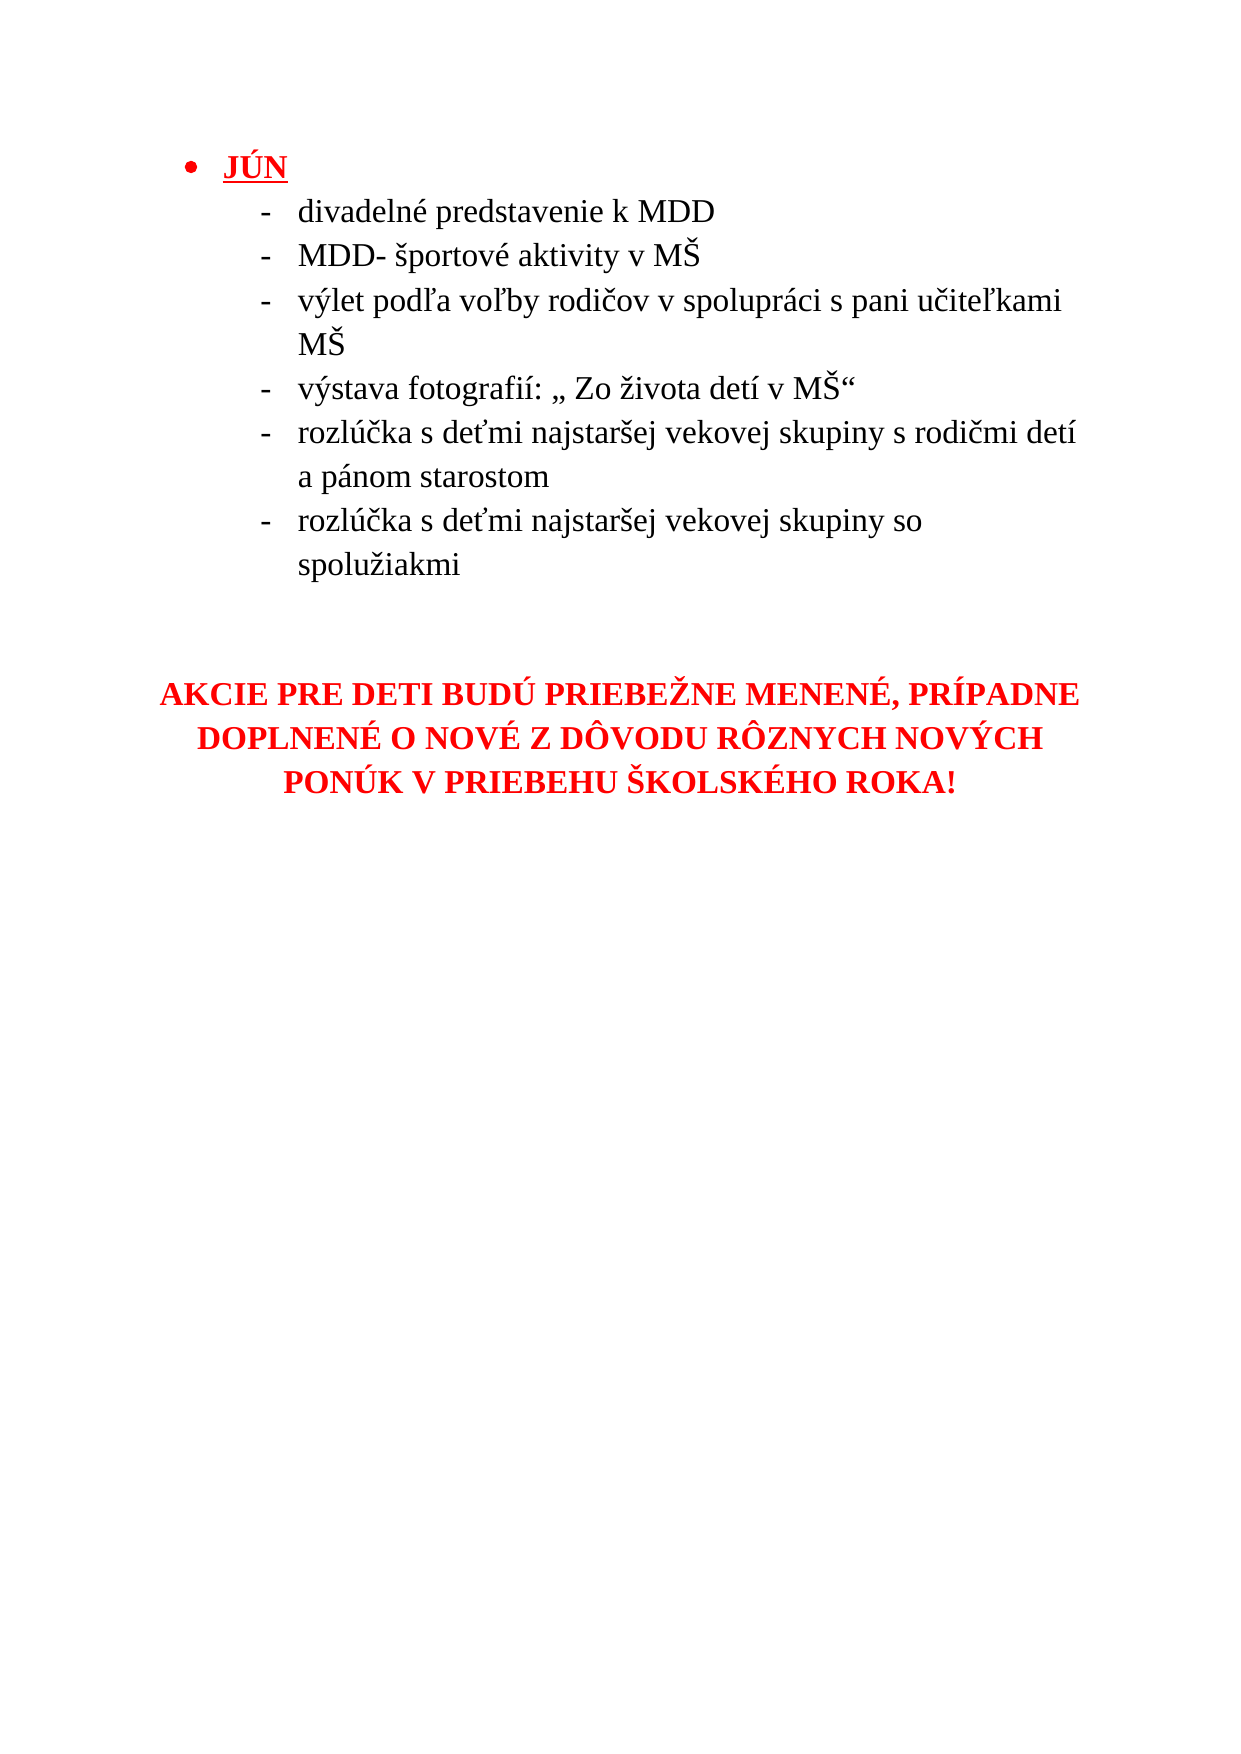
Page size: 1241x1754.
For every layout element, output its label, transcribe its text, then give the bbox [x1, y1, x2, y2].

list JÚN [185, 148, 1093, 186]
list rozlúčka s deťmi najstaršej vekovej skupiny s rodičmi detí a pánom starostom [260, 412, 1093, 494]
list výlet podľa voľby rodičov v spolupráci s pani učiteľkami MŠ [260, 280, 1093, 362]
list MDD- športové aktivity v MŠ [260, 236, 1093, 274]
list výstava fotografií: „ Zo života detí v MŠ“ [260, 368, 1093, 406]
list rozlúčka s deťmi najstaršej vekovej skupiny so spolužiakmi [260, 500, 1093, 582]
list divadelné predstavenie k MDD [260, 192, 1093, 230]
text AKCIE PRE DETI BUDÚ PRIEBEŽNE MENENÉ, PRÍPADNE DOPLNENÉ O NOVÉ Z DÔVODU RÔZNYCH NOVÝCH PONÚK V PRIEBEHU ŠKOLSKÉHO ROKA! [148, 674, 1093, 800]
